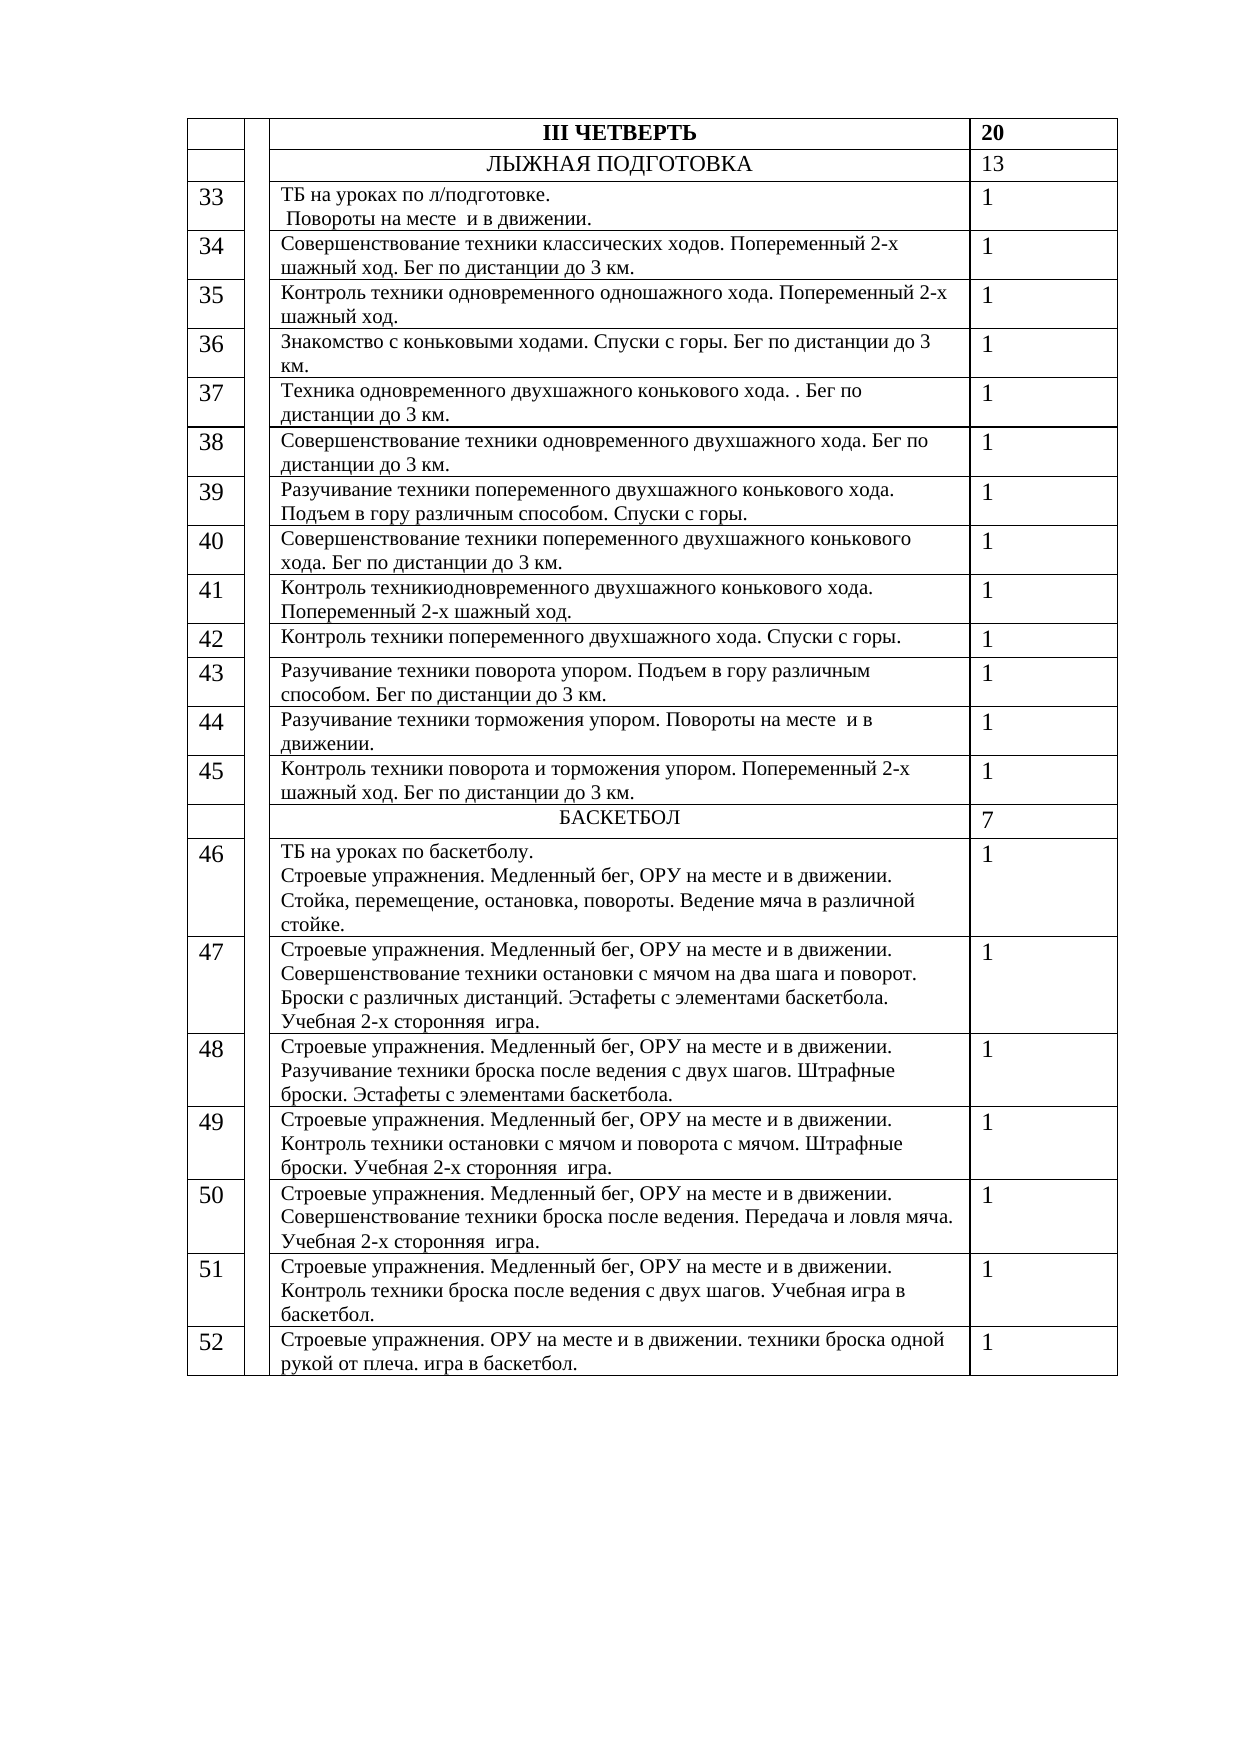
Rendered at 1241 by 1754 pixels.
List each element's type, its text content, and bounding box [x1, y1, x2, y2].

table_cell 37 [188, 378, 244, 426]
table_cell БАСКЕТБОЛ [270, 805, 969, 838]
table_header 20 [971, 119, 1117, 149]
table_cell 1 [971, 1034, 1117, 1106]
table_cell 1 [971, 937, 1117, 1033]
table_cell 35 [188, 280, 244, 328]
table_cell 33 [188, 182, 244, 230]
table_cell 40 [188, 526, 244, 574]
table_cell Контроль техникиодновременного двухшажного конькового хода. Попеременный 2-х шажный ход. [270, 575, 969, 623]
table_cell 46 [188, 839, 244, 936]
table_cell 1 [971, 707, 1117, 755]
table_cell 1 [971, 329, 1117, 377]
table_cell 7 [971, 805, 1117, 838]
table_cell Совершенствование техники попеременного двухшажного конькового хода. Бег по дистанции до 3 км. [270, 526, 969, 574]
table_cell 1 [971, 756, 1117, 804]
table_cell Строевые упражнения. Медленный бег, ОРУ на месте и в движении. Контроль техники остановки с мячом и поворота с мячом. Штрафные броски. Учебная 2-х сторонняя игра. [270, 1107, 969, 1179]
table_cell 1 [971, 575, 1117, 623]
table_cell 43 [188, 658, 244, 706]
table_cell Контроль техники попеременного двухшажного хода. Спуски с горы. [270, 624, 969, 657]
table_cell 49 [188, 1107, 244, 1179]
table_cell 48 [188, 1034, 244, 1106]
table_cell 1 [971, 182, 1117, 230]
table_cell Контроль техники одновременного одношажного хода. Попеременный 2-х шажный ход. [270, 280, 969, 328]
table_cell 1 [971, 1327, 1117, 1375]
table_cell 39 [188, 477, 244, 525]
table_cell ТБ на уроках по баскетболу. Строевые упражнения. Медленный бег, ОРУ на месте и в движении. Стойка, перемещение, остановка, повороты. Ведение мяча в различной стойке. [270, 839, 969, 936]
table_cell 1 [971, 1254, 1117, 1326]
table_cell [188, 805, 244, 838]
table_cell 1 [971, 526, 1117, 574]
table_cell 1 [971, 477, 1117, 525]
table_cell 1 [971, 1107, 1117, 1179]
table_cell 50 [188, 1180, 244, 1253]
table_cell Строевые упражнения. Медленный бег, ОРУ на месте и в движении. Совершенствование техники остановки с мячом на два шага и поворот. Броски с различных дистанций. Эстафеты с элементами баскетбола. Учебная 2-х сторонняя игра. [270, 937, 969, 1033]
table_cell 13 [971, 150, 1117, 181]
table_header III ЧЕТВЕРТЬ [270, 119, 969, 149]
table_cell Строевые упражнения. Медленный бег, ОРУ на месте и в движении. Разучивание техники броска после ведения с двух шагов. Штрафные броски. Эстафеты с элементами баскетбола. [270, 1034, 969, 1106]
table_cell 1 [971, 280, 1117, 328]
table_cell 1 [971, 839, 1117, 936]
table_cell Знакомство с коньковыми ходами. Спуски с горы. Бег по дистанции до 3 км. [270, 329, 969, 377]
table_cell 51 [188, 1254, 244, 1326]
table_cell Разучивание техники поворота упором. Подъем в гору различным способом. Бег по дистанции до 3 км. [270, 658, 969, 706]
table_cell 38 [188, 428, 244, 476]
table_cell Строевые упражнения. Медленный бег, ОРУ на месте и в движении. Совершенствование техники броска после ведения. Передача и ловля мяча. Учебная 2-х сторонняя игра. [270, 1180, 969, 1253]
table_header [188, 119, 244, 149]
table_cell 42 [188, 624, 244, 657]
table_cell 1 [971, 428, 1117, 476]
table_cell 44 [188, 707, 244, 755]
table_cell ЛЫЖНАЯ ПОДГОТОВКА [270, 150, 969, 181]
table_cell Техника одновременного двухшажного конькового хода. . Бег по дистанции до 3 км. [270, 378, 969, 426]
table_cell Строевые упражнения. Медленный бег, ОРУ на месте и в движении. Контроль техники броска после ведения с двух шагов. Учебная игра в баскетбол. [270, 1254, 969, 1326]
table_cell Разучивание техники попеременного двухшажного конькового хода. Подъем в гору различным способом. Спуски с горы. [270, 477, 969, 525]
table_cell 45 [188, 756, 244, 804]
table_cell 52 [188, 1327, 244, 1375]
table_cell 47 [188, 937, 244, 1033]
table_cell 1 [971, 1180, 1117, 1253]
table_header [245, 119, 269, 1375]
table_cell 1 [971, 624, 1117, 657]
table_cell 34 [188, 231, 244, 279]
table_cell Совершенствование техники классических ходов. Попеременный 2-х шажный ход. Бег по дистанции до 3 км. [270, 231, 969, 279]
table_cell Строевые упражнения. ОРУ на месте и в движении. техники броска одной рукой от плеча. игра в баскетбол. [270, 1327, 969, 1375]
table_cell [188, 150, 244, 181]
table_cell Контроль техники поворота и торможения упором. Попеременный 2-х шажный ход. Бег по дистанции до 3 км. [270, 756, 969, 804]
table_cell 1 [971, 378, 1117, 426]
table_cell Разучивание техники торможения упором. Повороты на месте и в движении. [270, 707, 969, 755]
table_cell 41 [188, 575, 244, 623]
table_cell 1 [971, 231, 1117, 279]
table_cell Совершенствование техники одновременного двухшажного хода. Бег по дистанции до 3 км. [270, 428, 969, 476]
table_cell 36 [188, 329, 244, 377]
table_cell 1 [971, 658, 1117, 706]
table_cell ТБ на уроках по л/подготовке. Повороты на месте и в движении. [270, 182, 969, 230]
